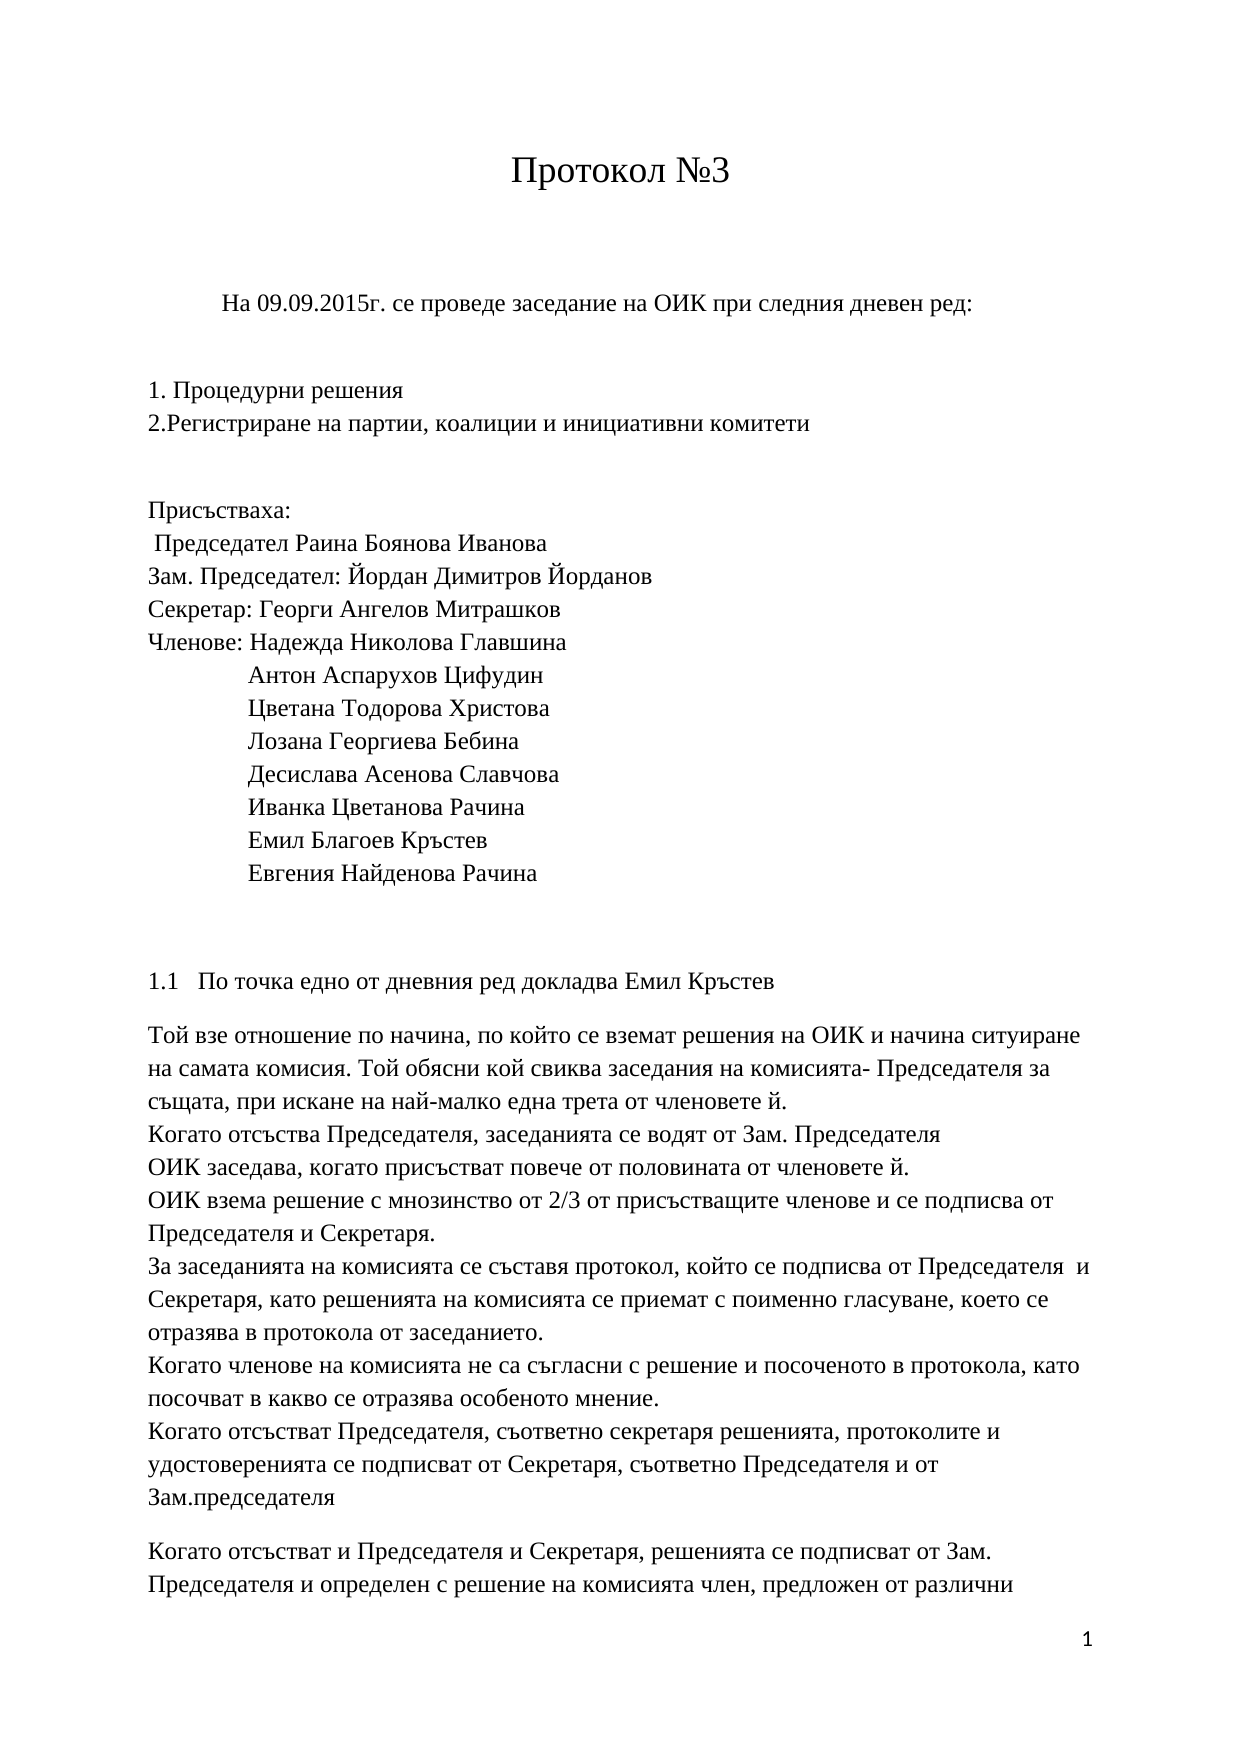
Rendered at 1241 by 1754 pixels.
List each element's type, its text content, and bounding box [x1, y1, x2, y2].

text Присъстваха: Председател Раина Боянова Иванова Зам. Председател: Йордан Димитров Йорданов Секретар: Георги Ангелов Митрашков Членове: Надежда Николова Главшина Антон Аспарухов Цифудин Цветана Тодорова Христова Лозана Георгиева Бебина Десислава Асенова Славчова Иванка Цветанова Рачина Емил Благоев Кръстев Евгения Найденова Рачина [148, 462, 1093, 887]
text На 09.09.2015г. се проведе заседание на ОИК при следния дневен ред: [148, 288, 1093, 317]
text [148, 1536, 1093, 1598]
text Той взе отношение по начина, по който се вземат решения на ОИК и начина ситуиране на самата комисия. Той обясни кой свиква заседания на комисията- Председателя за същата, при искане на най-малко една трета от членовете й. Когато отсъства Председателя, заседанията се водят от Зам. Председателя ОИК заседава, когато присъстват повече от половината от членовете й. ОИК взема решение с мнозинство от 2/3 от присъстващите членове и се подписва от Председателя и Секретаря. За заседанията на комисията се съставя протокол, който се подписва от Председателя и Секретаря, като решенията на комисията се приемат с поименно гласуване, което се отразява в протокола от заседанието. Когато членове на комисията не са съгласни с решение и посоченото в протокола, като посочват в какво се отразява особеното мнение. Когато отсъстват Председателя, съответно секретаря решенията, протоколите и удостоверенията се подписват от Секретаря, съответно Председателя и от Зам.председателя [148, 1020, 1093, 1511]
text 1. Процедурни решения 2.Регистриране на партии, коалиции и инициативни комитети [148, 342, 1093, 437]
text Протокол №3 [148, 148, 1093, 191]
text 1.1 По точка едно от дневния ред докладва Емил Кръстев [148, 966, 1093, 995]
